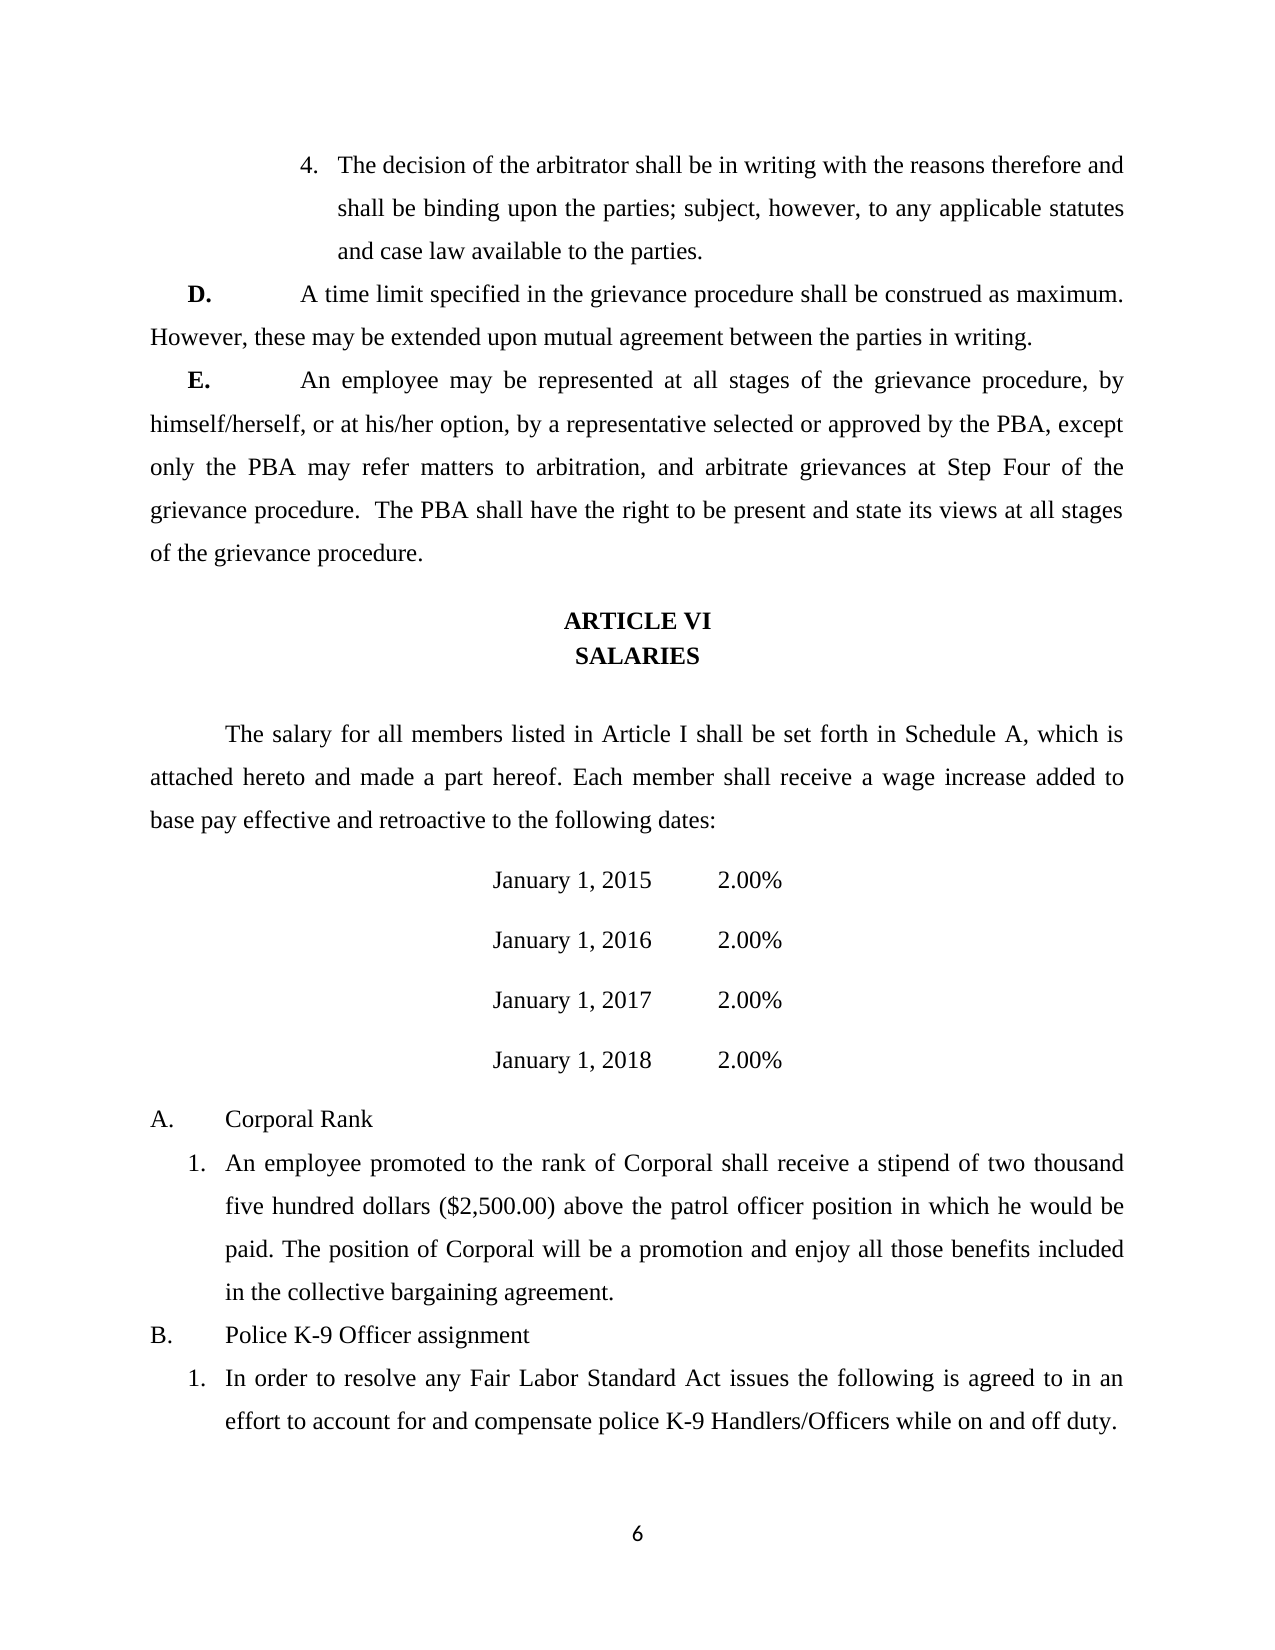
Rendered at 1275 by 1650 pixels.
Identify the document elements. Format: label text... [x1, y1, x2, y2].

list Police K-9 Officer assignment [150, 1320, 1125, 1349]
list The decision of the arbitrator shall be in writing with the reasons therefore and shall be binding upon the parties; subject, however, to any applicable statutes and case law available to the parties. [300, 150, 1125, 265]
text January 1, 2018 2.00% [150, 1045, 1125, 1073]
text January 1, 2016 2.00% [150, 925, 1125, 954]
subtitle SALARIES [150, 641, 1125, 670]
list Corporal Rank [150, 1104, 1125, 1133]
list In order to resolve any Fair Labor Standard Act issues the following is agreed to in an effort to account for and compensate police K-9 Handlers/Officers while on and off duty. [187, 1363, 1125, 1435]
text The salary for all members listed in Article I shall be set forth in Schedule A, which is attached hereto and made a part hereof. Each member shall receive a wage increase added to base pay effective and retroactive to the following dates: [150, 719, 1125, 834]
text January 1, 2015 2.00% [150, 865, 1125, 894]
list An employee promoted to the rank of Corporal shall receive a stipend of two thousand five hundred dollars ($2,500.00) above the patrol officer position in which he would be paid. The position of Corporal will be a promotion and enjoy all those benefits included in the collective bargaining agreement. [187, 1148, 1125, 1306]
subtitle ARTICLE VI [150, 606, 1125, 635]
list A time limit specified in the grievance procedure shall be construed as maximum. However, these may be extended upon mutual agreement between the parties in writing. [150, 279, 1125, 351]
list An employee may be represented at all stages of the grievance procedure, by himself/herself, or at his/her option, by a representative selected or approved by the PBA, except only the PBA may refer matters to arbitration, and arbitrate grievances at Step Four of the grievance procedure. The PBA shall have the right to be present and state its views at all stages of the grievance procedure. [150, 366, 1125, 567]
text January 1, 2017 2.00% [150, 985, 1125, 1014]
